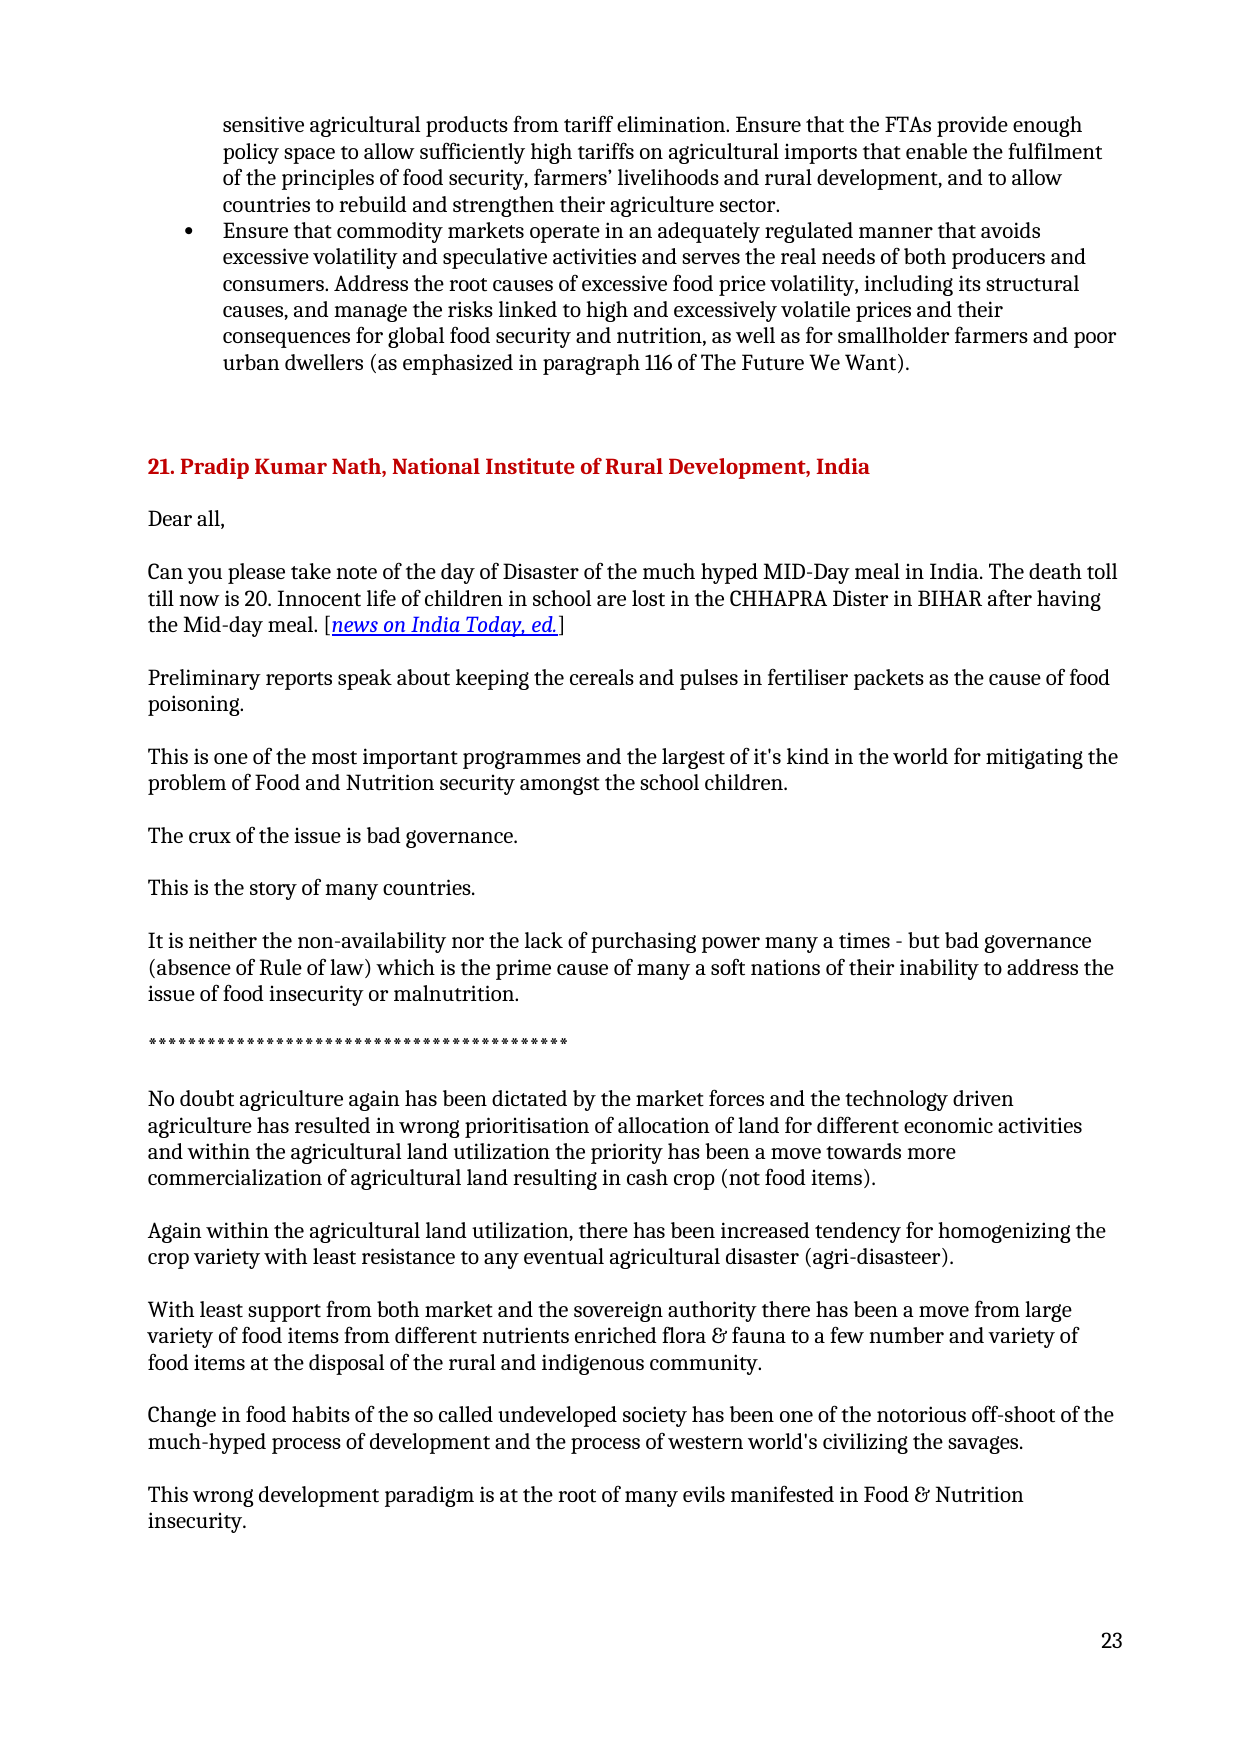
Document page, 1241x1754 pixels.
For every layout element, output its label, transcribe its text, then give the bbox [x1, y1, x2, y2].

text The crux of the issue is bad governance. [148, 822, 1122, 849]
text No doubt agriculture again has been dictated by the market forces and the technology driven agriculture has resulted in wrong prioritisation of allocation of land for different economic activities and within the agricultural land utilization the priority has been a move towards more commercialization of agricultural land resulting in cash crop (not food items). [148, 1086, 1122, 1191]
text Change in food habits of the so called undeveloped society has been one of the notorious off-shoot of the much-hyped process of development and the process of western world's civilizing the savages. [148, 1402, 1122, 1455]
text This is the story of many countries. [148, 875, 1122, 902]
subtitle 21. Pradip Kumar Nath, National Institute of Rural Development, India [148, 453, 1122, 480]
text ******************************************* [148, 1033, 1122, 1060]
text This is one of the most important programmes and the largest of it's kind in the world for mitigating the problem of Food and Nutrition security amongst the school children. [148, 743, 1122, 796]
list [185, 112, 1122, 218]
text Again within the agricultural land utilization, there has been increased tendency for homogenizing the crop variety with least resistance to any eventual agricultural disaster (agri-disasteer). [148, 1218, 1122, 1271]
text It is neither the non-availability nor the lack of purchasing power many a times - but bad governance (absence of Rule of law) which is the prime cause of many a soft nations of their inability to address the issue of food insecurity or malnutrition. [148, 928, 1122, 1007]
text Dear all, [148, 506, 1122, 533]
text Preliminary reports speak about keeping the cereals and pulses in fertiliser packets as the cause of food poisoning. [148, 664, 1122, 717]
text With least support from both market and the sovereign authority there has been a move from large variety of food items from different nutrients enriched flora & fauna to a few number and variety of food items at the disposal of the rural and indigenous community. [148, 1297, 1122, 1376]
list Ensure that commodity markets operate in an adequately regulated manner that avoids excessive volatility and speculative activities and serves the real needs of both producers and consumers. Address the root causes of excessive food price volatility, including its structural causes, and manage the risks linked to high and excessively volatile prices and their consequences for global food security and nutrition, as well as for smallholder farmers and poor urban dwellers (as emphasized in paragraph 116 of The Future We Want). [185, 218, 1122, 376]
text Can you please take note of the day of Disaster of the much hyped MID-Day meal in India. The death toll till now is 20. Innocent life of children in school are lost in the CHHAPRA Dister in BIHAR after having the Mid-day meal. [news on India Today, ed.] [148, 559, 1122, 638]
text This wrong development paradigm is at the root of many evils manifested in Food & Nutrition insecurity. [148, 1481, 1122, 1534]
